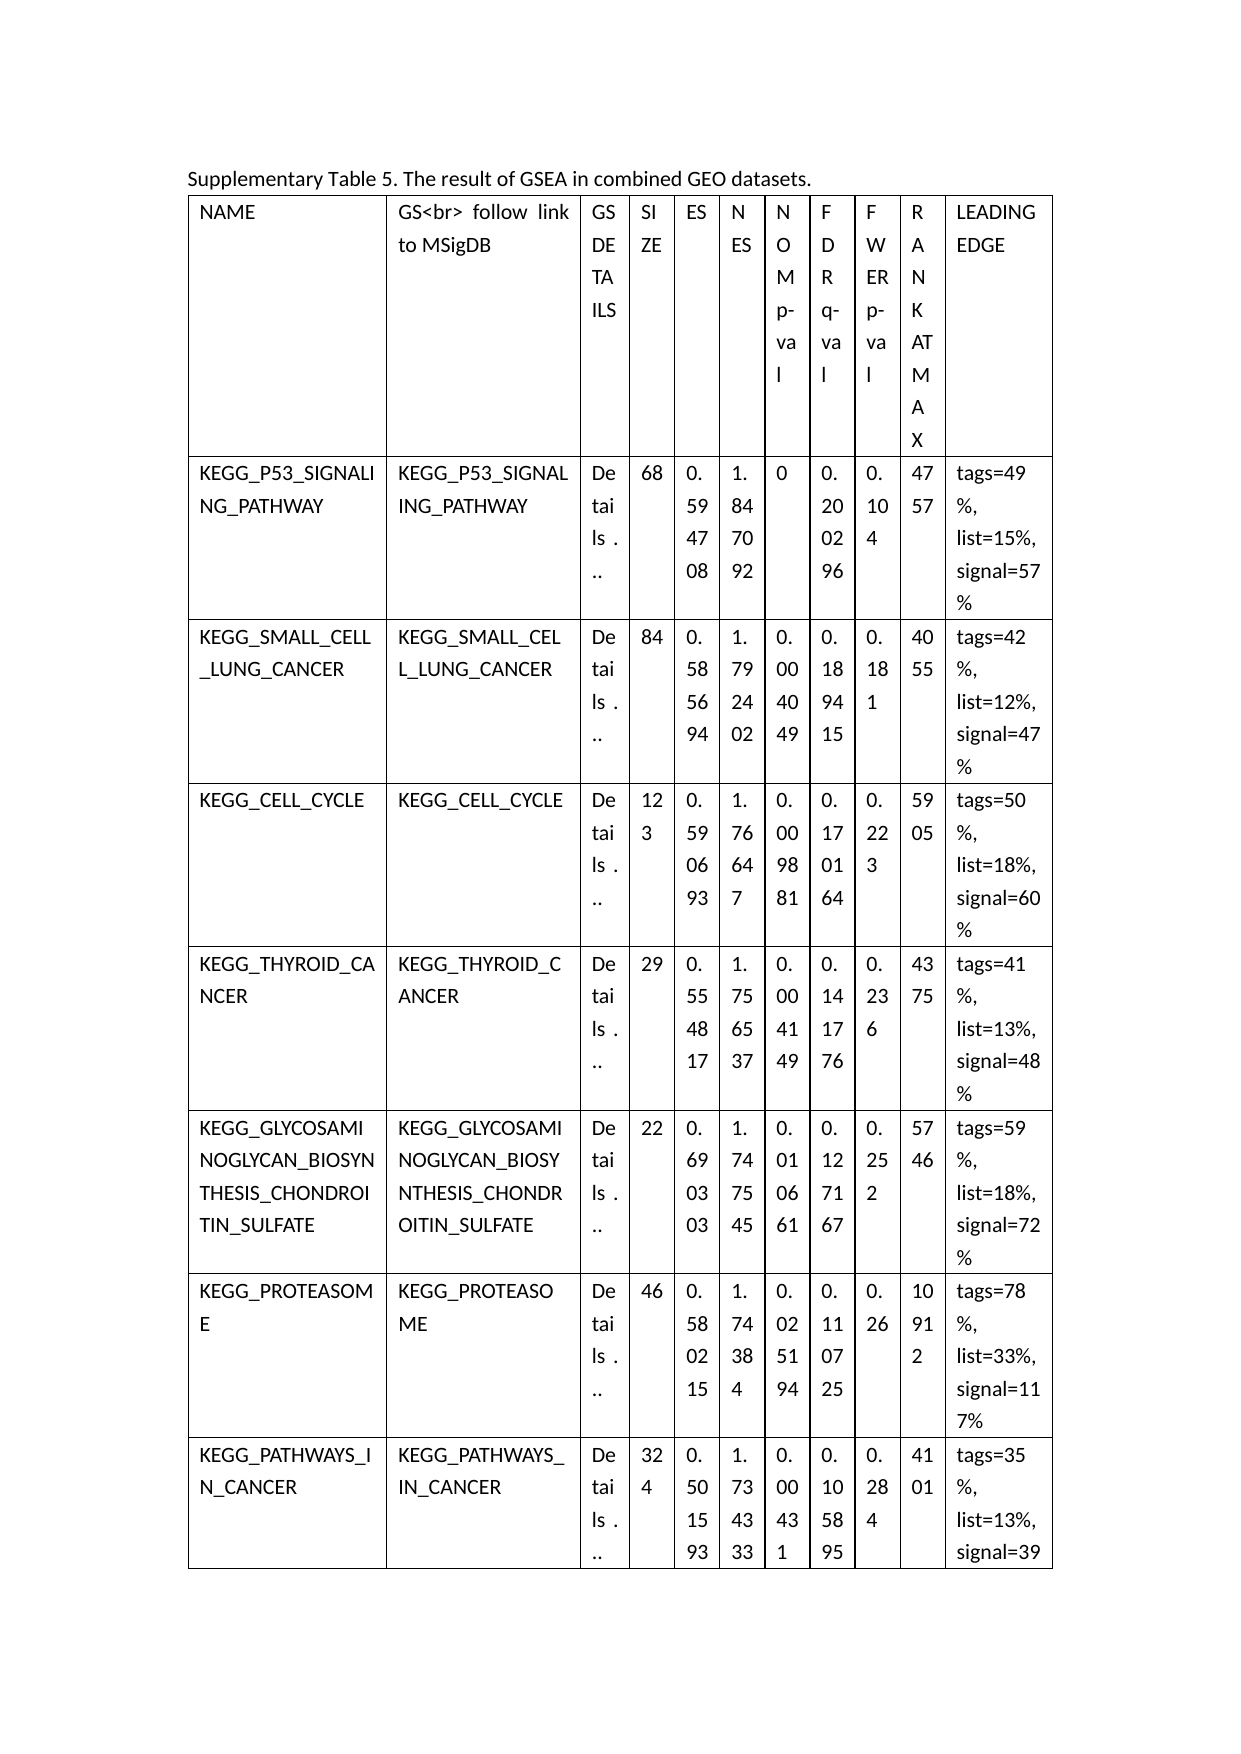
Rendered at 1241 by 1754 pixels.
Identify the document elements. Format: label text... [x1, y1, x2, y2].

text Supplementary Table 5. The result of GSEA in combined GEO datasets. [187, 162, 1053, 194]
table_cell tags=49%, list=15%, signal=57% [946, 457, 1052, 619]
table_cell KEGG_PROTEASOME [387, 1274, 580, 1437]
table_header GS DETAILS [581, 196, 629, 456]
table_cell 29 [630, 947, 674, 1110]
table_cell 0.025194 [766, 1274, 809, 1437]
table_cell 0.189415 [811, 620, 854, 783]
table_header RANK AT MAX [901, 196, 945, 456]
table_cell tags=50%, list=18%, signal=60% [946, 784, 1052, 946]
table_cell 1.76647 [720, 784, 764, 946]
table_cell 0.009881 [766, 784, 809, 946]
table_cell KEGG_P53_SIGNALING_PATHWAY [189, 457, 386, 619]
table_header FDR q-val [811, 196, 854, 456]
table_cell KEGG_THYROID_CANCER [189, 947, 386, 1110]
table_cell 0.110725 [811, 1274, 854, 1437]
table_cell 0.284 [856, 1438, 900, 1568]
table_cell 4375 [901, 947, 945, 1110]
table_cell KEGG_CELL_CYCLE [387, 784, 580, 946]
table_cell 0.004149 [766, 947, 809, 1110]
table_header NES [720, 196, 764, 456]
table_cell KEGG_PROTEASOME [189, 1274, 386, 1437]
table_header SIZE [630, 196, 674, 456]
table_cell 4055 [901, 620, 945, 783]
table_cell 0.26 [856, 1274, 900, 1437]
table_cell 0.590693 [675, 784, 719, 946]
table_cell 0.141776 [811, 947, 854, 1110]
table_cell 1.792402 [720, 620, 764, 783]
table_cell 22 [630, 1111, 674, 1273]
table_cell 1.756537 [720, 947, 764, 1110]
table_cell KEGG_CELL_CYCLE [189, 784, 386, 946]
table_header FWER p-val [856, 196, 900, 456]
table_cell KEGG_SMALL_CELL_LUNG_CANCER [189, 620, 386, 783]
table_cell 1.747545 [720, 1111, 764, 1273]
table_cell 0.104 [856, 457, 900, 619]
table_cell 0.585694 [675, 620, 719, 783]
table_cell Details ... [581, 1274, 629, 1437]
table_cell tags=42%, list=12%, signal=47% [946, 620, 1052, 783]
table_cell 1.74384 [720, 1274, 764, 1437]
table_cell Details ... [581, 620, 629, 783]
table_cell 0.554817 [675, 947, 719, 1110]
table_cell 123 [630, 784, 674, 946]
table_cell Details ... [581, 1438, 629, 1568]
table_cell 4101 [901, 1438, 945, 1568]
table_cell 84 [630, 620, 674, 783]
table_cell Details ... [581, 1111, 629, 1273]
table_cell 0.00431 [766, 1438, 809, 1568]
table_cell KEGG_GLYCOSAMINOGLYCAN_BIOSYNTHESIS_CHONDROITIN_SULFATE [189, 1111, 386, 1273]
table_cell 0.252 [856, 1111, 900, 1273]
table_cell 4757 [901, 457, 945, 619]
table_cell KEGG_P53_SIGNALING_PATHWAY [387, 457, 580, 619]
table_header ES [675, 196, 719, 456]
table_cell 0.236 [856, 947, 900, 1110]
table_cell 0.170164 [811, 784, 854, 946]
table_header LEADING EDGE [946, 196, 1052, 456]
table_cell 0.004049 [766, 620, 809, 783]
table_header GS<br> follow link to MSigDB [387, 196, 580, 456]
table_cell 5905 [901, 784, 945, 946]
table_cell 0.580215 [675, 1274, 719, 1437]
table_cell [946, 1438, 1052, 1568]
table_cell 0.501593 [675, 1438, 719, 1568]
table_header NAME [189, 196, 386, 456]
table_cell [387, 1438, 580, 1568]
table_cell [189, 1438, 386, 1568]
table_cell Details ... [581, 784, 629, 946]
table_cell KEGG_SMALL_CELL_LUNG_CANCER [387, 620, 580, 783]
table_cell 0.181 [856, 620, 900, 783]
table_cell 46 [630, 1274, 674, 1437]
table_cell 0.690303 [675, 1111, 719, 1273]
table_cell 0.223 [856, 784, 900, 946]
table_cell 10912 [901, 1274, 945, 1437]
table_header NOM p-val [766, 196, 809, 456]
table_cell 0.594708 [675, 457, 719, 619]
table_cell 1.847092 [720, 457, 764, 619]
table_cell tags=41%, list=13%, signal=48% [946, 947, 1052, 1110]
table_cell 68 [630, 457, 674, 619]
table_cell 5746 [901, 1111, 945, 1273]
table_cell Details ... [581, 457, 629, 619]
table_cell 0 [766, 457, 809, 619]
table_cell KEGG_THYROID_CANCER [387, 947, 580, 1110]
table_cell 1.734333 [720, 1438, 764, 1568]
table_cell 324 [630, 1438, 674, 1568]
table_cell 0.127167 [811, 1111, 854, 1273]
table_cell Details ... [581, 947, 629, 1110]
table_cell 0.200296 [811, 457, 854, 619]
table_cell 0.105895 [811, 1438, 854, 1568]
table_cell tags=59%, list=18%, signal=72% [946, 1111, 1052, 1273]
table_cell KEGG_GLYCOSAMINOGLYCAN_BIOSYNTHESIS_CHONDROITIN_SULFATE [387, 1111, 580, 1273]
table_cell 0.010661 [766, 1111, 809, 1273]
table_cell tags=78%, list=33%, signal=117% [946, 1274, 1052, 1437]
